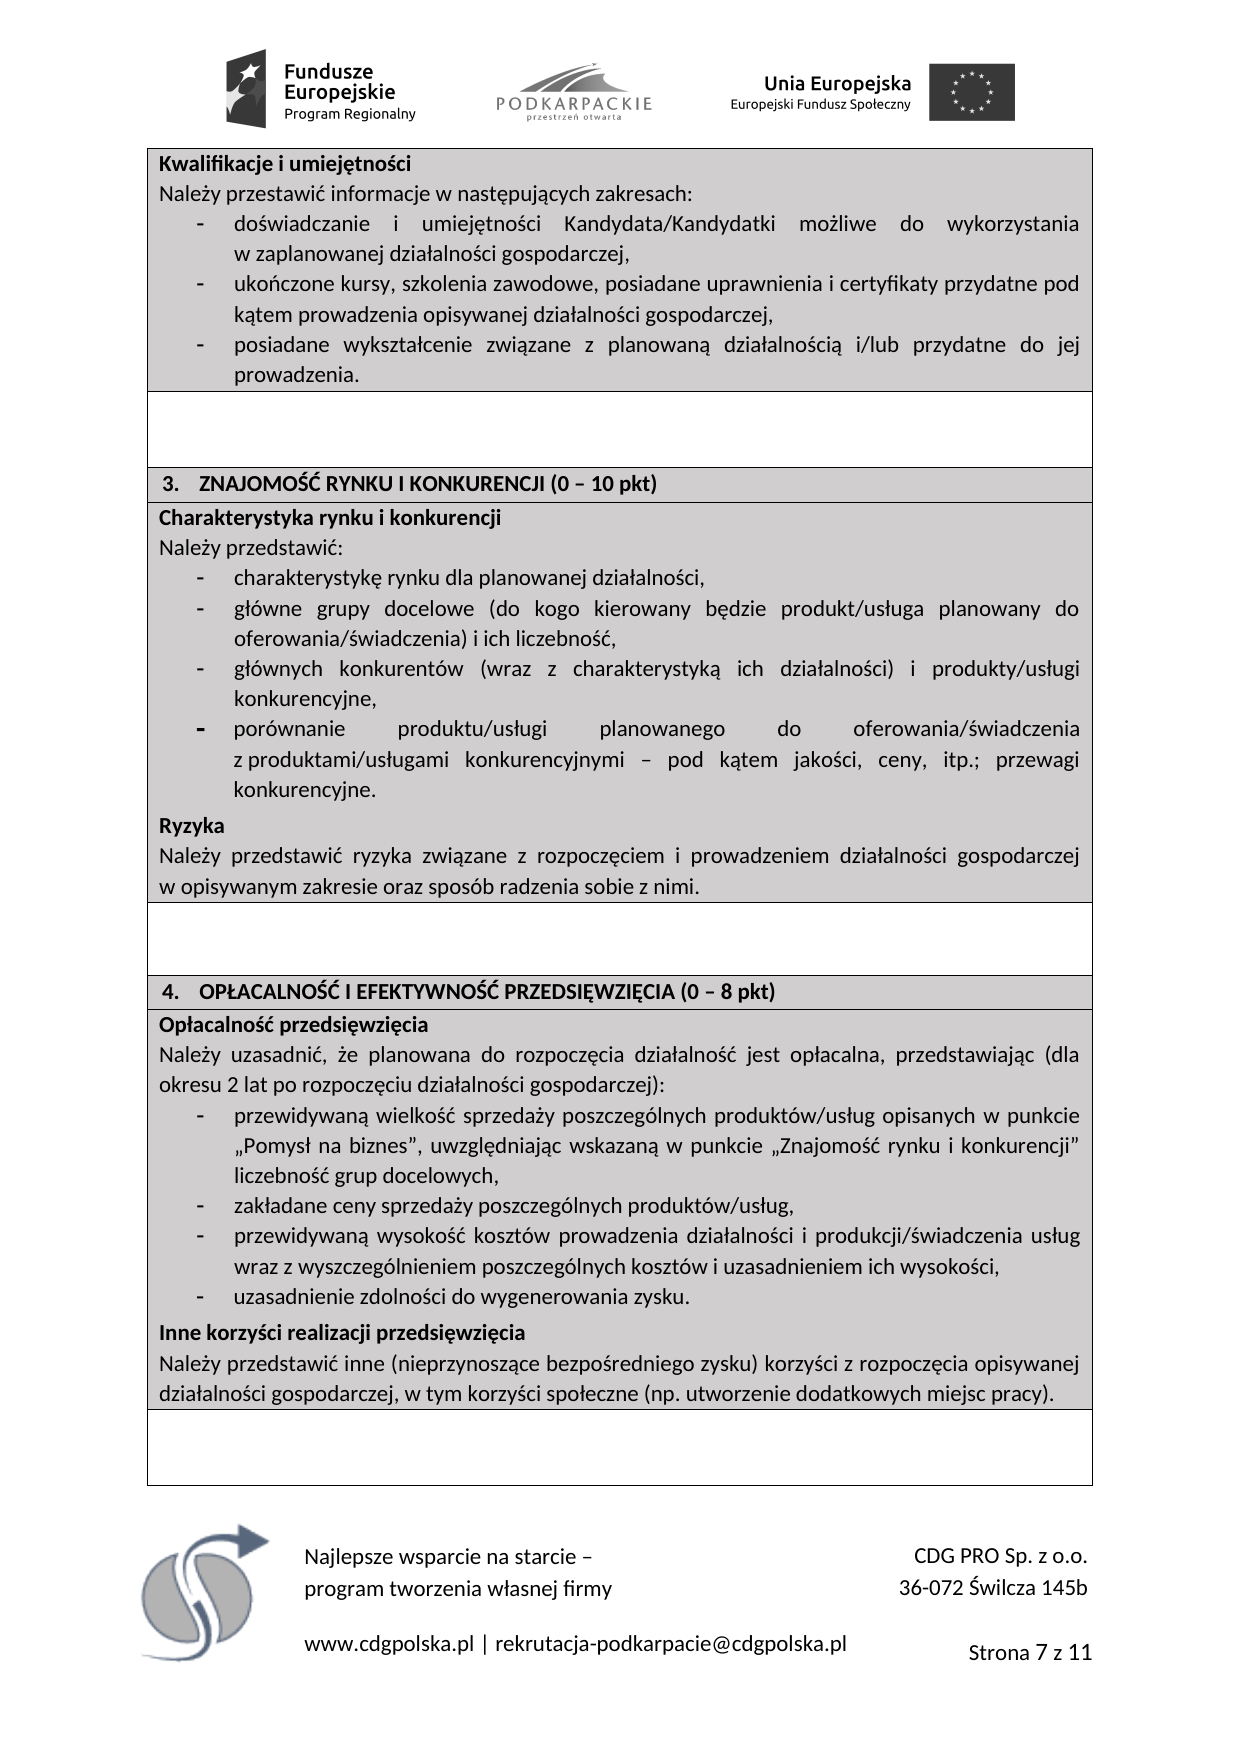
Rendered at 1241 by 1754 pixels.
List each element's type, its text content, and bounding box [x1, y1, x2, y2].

table_cell Kwalifikacje i umiejętności Należy przestawić informacje w następujących zakresach: doświadczanie i umiejętności Kandydata/Kandydatki możliwe do wykorzystania w zaplanowanej działalności gospodarczej, ukończone kursy, szkolenia zawodowe, posiadane uprawnienia i certyfikaty przydatne pod kątem prowadzenia opisywanej działalności gospodarczej, posiadane wykształcenie związane z planowaną działalnością i/lub przydatne do jej prowadzenia. [148, 149, 1092, 391]
table_cell OPŁACALNOŚĆ I EFEKTYWNOŚĆ PRZEDSIĘWZIĘCIA (0 – 8 pkt) [148, 976, 1092, 1009]
picture [0, 13, 1241, 176]
table_cell ZNAJOMOŚĆ RYNKU I KONKURENCJI (0 – 10 pkt) [148, 468, 1092, 502]
table_cell [148, 392, 1092, 467]
table_cell Opłacalność przedsięwzięcia Należy uzasadnić, że planowana do rozpoczęcia działalność jest opłacalna, przedstawiając (dla okresu 2 lat po rozpoczęciu działalności gospodarczej): przewidywaną wielkość sprzedaży poszczególnych produktów/usług opisanych w punkcie „Pomysł na biznes”, uwzględniając wskazaną w punkcie „Znajomość rynku i konkurencji” liczebność grup docelowych, zakładane ceny sprzedaży poszczególnych produktów/usług, przewidywaną wysokość kosztów prowadzenia działalności i produkcji/świadczenia usług wraz z wyszczególnieniem poszczególnych kosztów i uzasadnieniem ich wysokości, uzasadnienie zdolności do wygenerowania zysku. Inne korzyści realizacji przedsięwzięcia Należy przedstawić inne (nieprzynoszące bezpośredniego zysku) korzyści z rozpoczęcia opisywanej działalności gospodarczej, w tym korzyści społeczne (np. utworzenie dodatkowych miejsc pracy). [148, 1010, 1092, 1409]
table_cell Charakterystyka rynku i konkurencji Należy przedstawić: charakterystykę rynku dla planowanej działalności, główne grupy docelowe (do kogo kierowany będzie produkt/usługa planowany do oferowania/świadczenia) i ich liczebność, głównych konkurentów (wraz z charakterystyką ich działalności) i produkty/usługi konkurencyjne, porównanie produktu/usługi planowanego do oferowania/świadczenia z produktami/usługami konkurencyjnymi – pod kątem jakości, ceny, itp.; przewagi konkurencyjne. Ryzyka Należy przedstawić ryzyka związane z rozpoczęciem i prowadzeniem działalności gospodarczej w opisywanym zakresie oraz sposób radzenia sobie z nimi. [148, 503, 1092, 902]
picture [112, 1503, 290, 1674]
table_cell [148, 903, 1092, 975]
table_cell [148, 1410, 1092, 1484]
